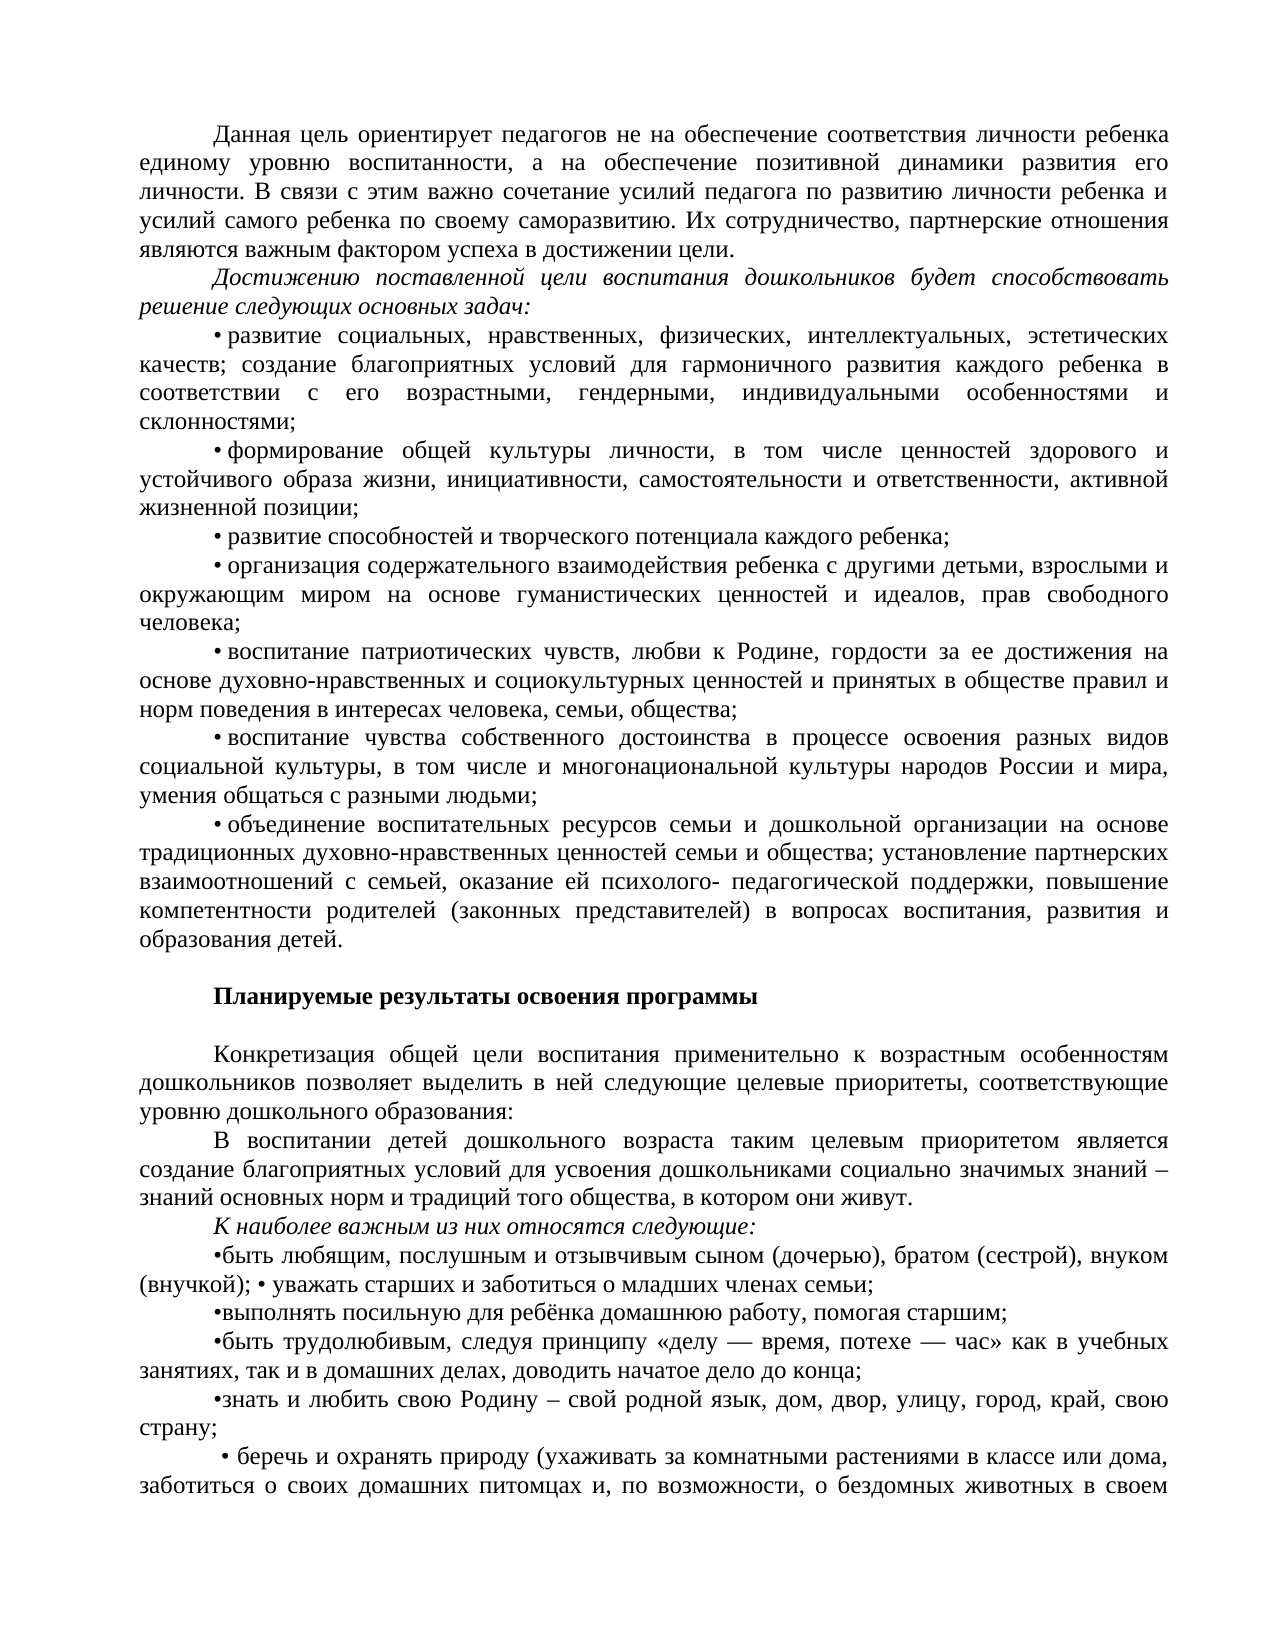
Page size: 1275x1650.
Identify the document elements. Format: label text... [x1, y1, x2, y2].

text • развитие способностей и творческого потенциала каждого ребенка; [139, 521, 1169, 550]
text Конкретизация общей цели воспитания применительно к возрастным особенностям дошкольников позволяет выделить в ней следующие целевые приоритеты, соответствующие уровню дошкольного образования: [139, 1039, 1169, 1125]
text • объединение воспитательных ресурсов семьи и дошкольной организации на основе традиционных духовно-нравственных ценностей семьи и общества; установление партнерских взаимоотношений с семьей, оказание ей психолого- педагогической поддержки, повышение компетентности родителей (законных представителей) в вопросах воспитания, развития и образования детей. [139, 809, 1169, 952]
text • воспитание чувства собственного достоинства в процессе освоения разных видов социальной культуры, в том числе и многонациональной культуры народов России и мира, умения общаться с разными людьми; [139, 722, 1169, 809]
text Достижению поставленной цели воспитания дошкольников будет способствовать решение следующих основных задач: [139, 262, 1169, 320]
text • формирование общей культуры личности, в том числе ценностей здорового и устойчивого образа жизни, инициативности, самостоятельности и ответственности, активной жизненной позиции; [139, 435, 1169, 521]
text •быть трудолюбивым, следуя принципу «делу — время, потехе — час» как в учебных занятиях, так и в домашних делах, доводить начатое дело до конца; [139, 1326, 1169, 1384]
text • воспитание патриотических чувств, любви к Родине, гордости за ее достижения на основе духовно-нравственных и социокультурных ценностей и принятых в обществе правил и норм поведения в интересах человека, семьи, общества; [139, 636, 1169, 722]
text К наиболее важным из них относятся следующие: [139, 1211, 1169, 1240]
text Данная цель ориентирует педагогов не на обеспечение соответствия личности ребенка единому уровню воспитанности, а на обеспечение позитивной динамики развития его личности. В связи с этим важно сочетание усилий педагога по развитию личности ребенка и усилий самого ребенка по своему саморазвитию. Их сотрудничество, партнерские отношения являются важным фактором успеха в достижении цели. [139, 119, 1169, 262]
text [139, 1441, 1169, 1499]
text •знать и любить свою Родину – свой родной язык, дом, двор, улицу, город, край, свою страну; [139, 1384, 1169, 1441]
text •выполнять посильную для ребёнка домашнюю работу, помогая старшим; [139, 1297, 1169, 1326]
text •быть любящим, послушным и отзывчивым сыном (дочерью), братом (сестрой), внуком (внучкой); • уважать старших и заботиться о младших членах семьи; [139, 1240, 1169, 1297]
text В воспитании детей дошкольного возраста таким целевым приоритетом является создание благоприятных условий для усвоения дошкольниками социально значимых знаний – знаний основных норм и традиций того общества, в котором они живут. [139, 1125, 1169, 1211]
text • организация содержательного взаимодействия ребенка с другими детьми, взрослыми и окружающим миром на основе гуманистических ценностей и идеалов, прав свободного человека; [139, 550, 1169, 636]
text • развитие социальных, нравственных, физических, интеллектуальных, эстетических качеств; создание благоприятных условий для гармоничного развития каждого ребенка в соответствии с его возрастными, гендерными, индивидуальными особенностями и склонностями; [139, 320, 1169, 435]
text Планируемые результаты освоения программы [139, 981, 1169, 1010]
